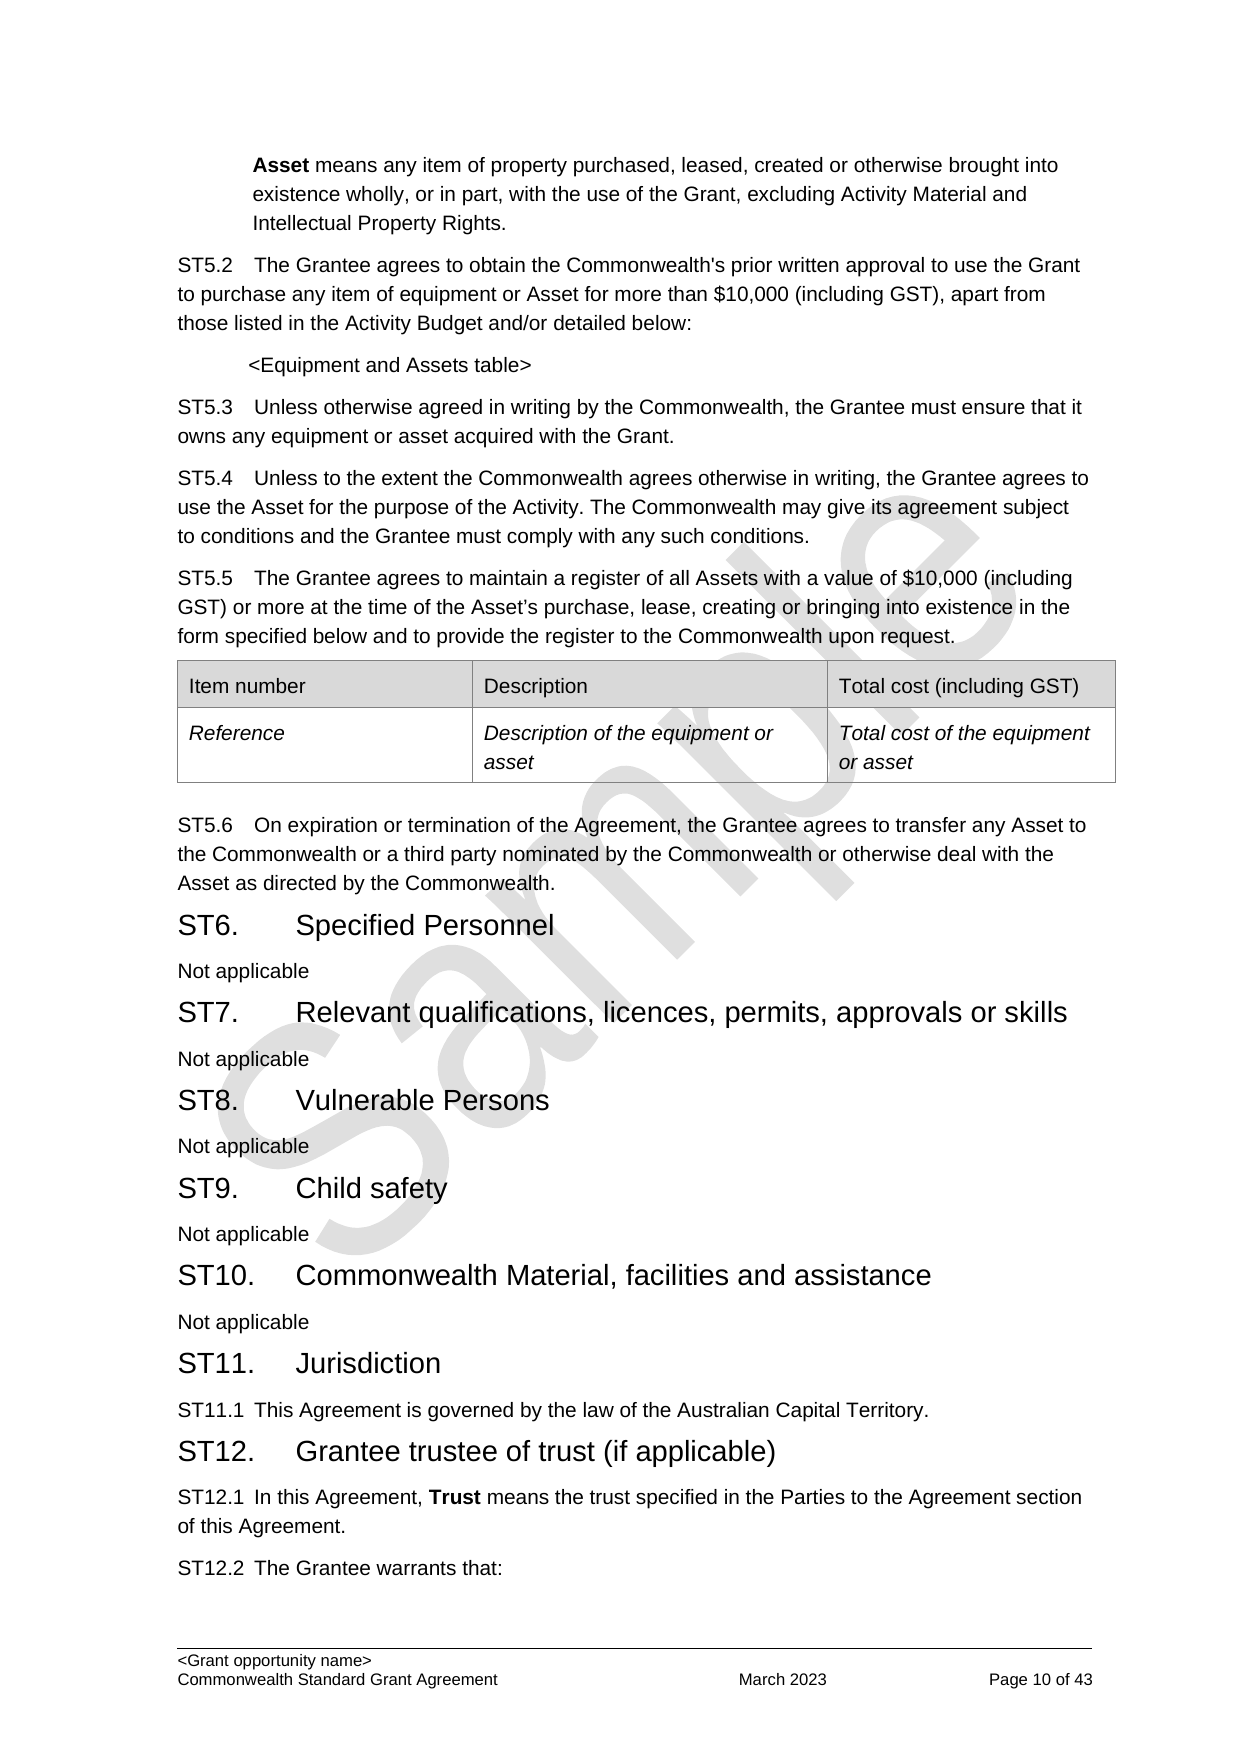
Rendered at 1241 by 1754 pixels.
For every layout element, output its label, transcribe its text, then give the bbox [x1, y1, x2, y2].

table_header Total cost (including GST) [828, 661, 1115, 707]
table_cell Total cost of the equipment or asset [828, 708, 1115, 782]
text Not applicable [177, 1041, 1092, 1071]
table_cell Description of the equipment or asset [473, 708, 827, 782]
table_header Description [473, 661, 827, 707]
subtitle Specified Personnel [177, 908, 1092, 941]
text ST5.2 The Grantee agrees to obtain the Commonwealth's prior written approval to use the Grant to purchase any item of equipment or Asset for more than $10,000 (including GST), apart from those listed in the Activity Budget and/or detailed below: [177, 248, 1092, 335]
subtitle Grantee trustee of trust (if applicable) [177, 1434, 1092, 1467]
subtitle Jurisdiction [177, 1346, 1092, 1380]
table_cell Reference [178, 708, 472, 782]
subtitle Vulnerable Persons [177, 1083, 1092, 1117]
text ST12.2 The Grantee warrants that: [177, 1551, 1092, 1580]
text Not applicable [177, 1304, 1092, 1334]
text ST5.6 On expiration or termination of the Agreement, the Grantee agrees to transfer any Asset to the Commonwealth or a third party nominated by the Commonwealth or otherwise deal with the Asset as directed by the Commonwealth. [177, 808, 1092, 895]
text <Equipment and Assets table> [248, 348, 1092, 377]
text Not applicable [177, 954, 1092, 983]
text Asset means any item of property purchased, leased, created or otherwise brought into existence wholly, or in part, with the use of the Grant, excluding Activity Material and Intellectual Property Rights. [252, 148, 1092, 235]
text ST11.1 This Agreement is governed by the law of the Australian Capital Territory. [177, 1392, 1092, 1421]
text Not applicable [177, 1129, 1092, 1158]
text ST5.5 The Grantee agrees to maintain a register of all Assets with a value of $10,000 (including GST) or more at the time of the Asset’s purchase, lease, creating or bringing into existence in the form specified below and to provide the register to the Commonwealth upon request. [177, 560, 1092, 648]
subtitle Commonwealth Material, facilities and assistance [177, 1258, 1092, 1292]
text Not applicable [177, 1217, 1092, 1246]
text ST12.1 In this Agreement, Trust means the trust specified in the Parties to the Agreement section of this Agreement. [177, 1480, 1092, 1538]
text ST5.4 Unless to the extent the Commonwealth agrees otherwise in writing, the Grantee agrees to use the Asset for the purpose of the Activity. The Commonwealth may give its agreement subject to conditions and the Grantee must comply with any such conditions. [177, 460, 1092, 548]
text ST5.3 Unless otherwise agreed in writing by the Commonwealth, the Grantee must ensure that it owns any equipment or asset acquired with the Grant. [177, 389, 1092, 448]
table_header Item number [178, 661, 472, 707]
subtitle Child safety [177, 1171, 1092, 1204]
subtitle Relevant qualifications, licences, permits, approvals or skills [177, 995, 1092, 1029]
